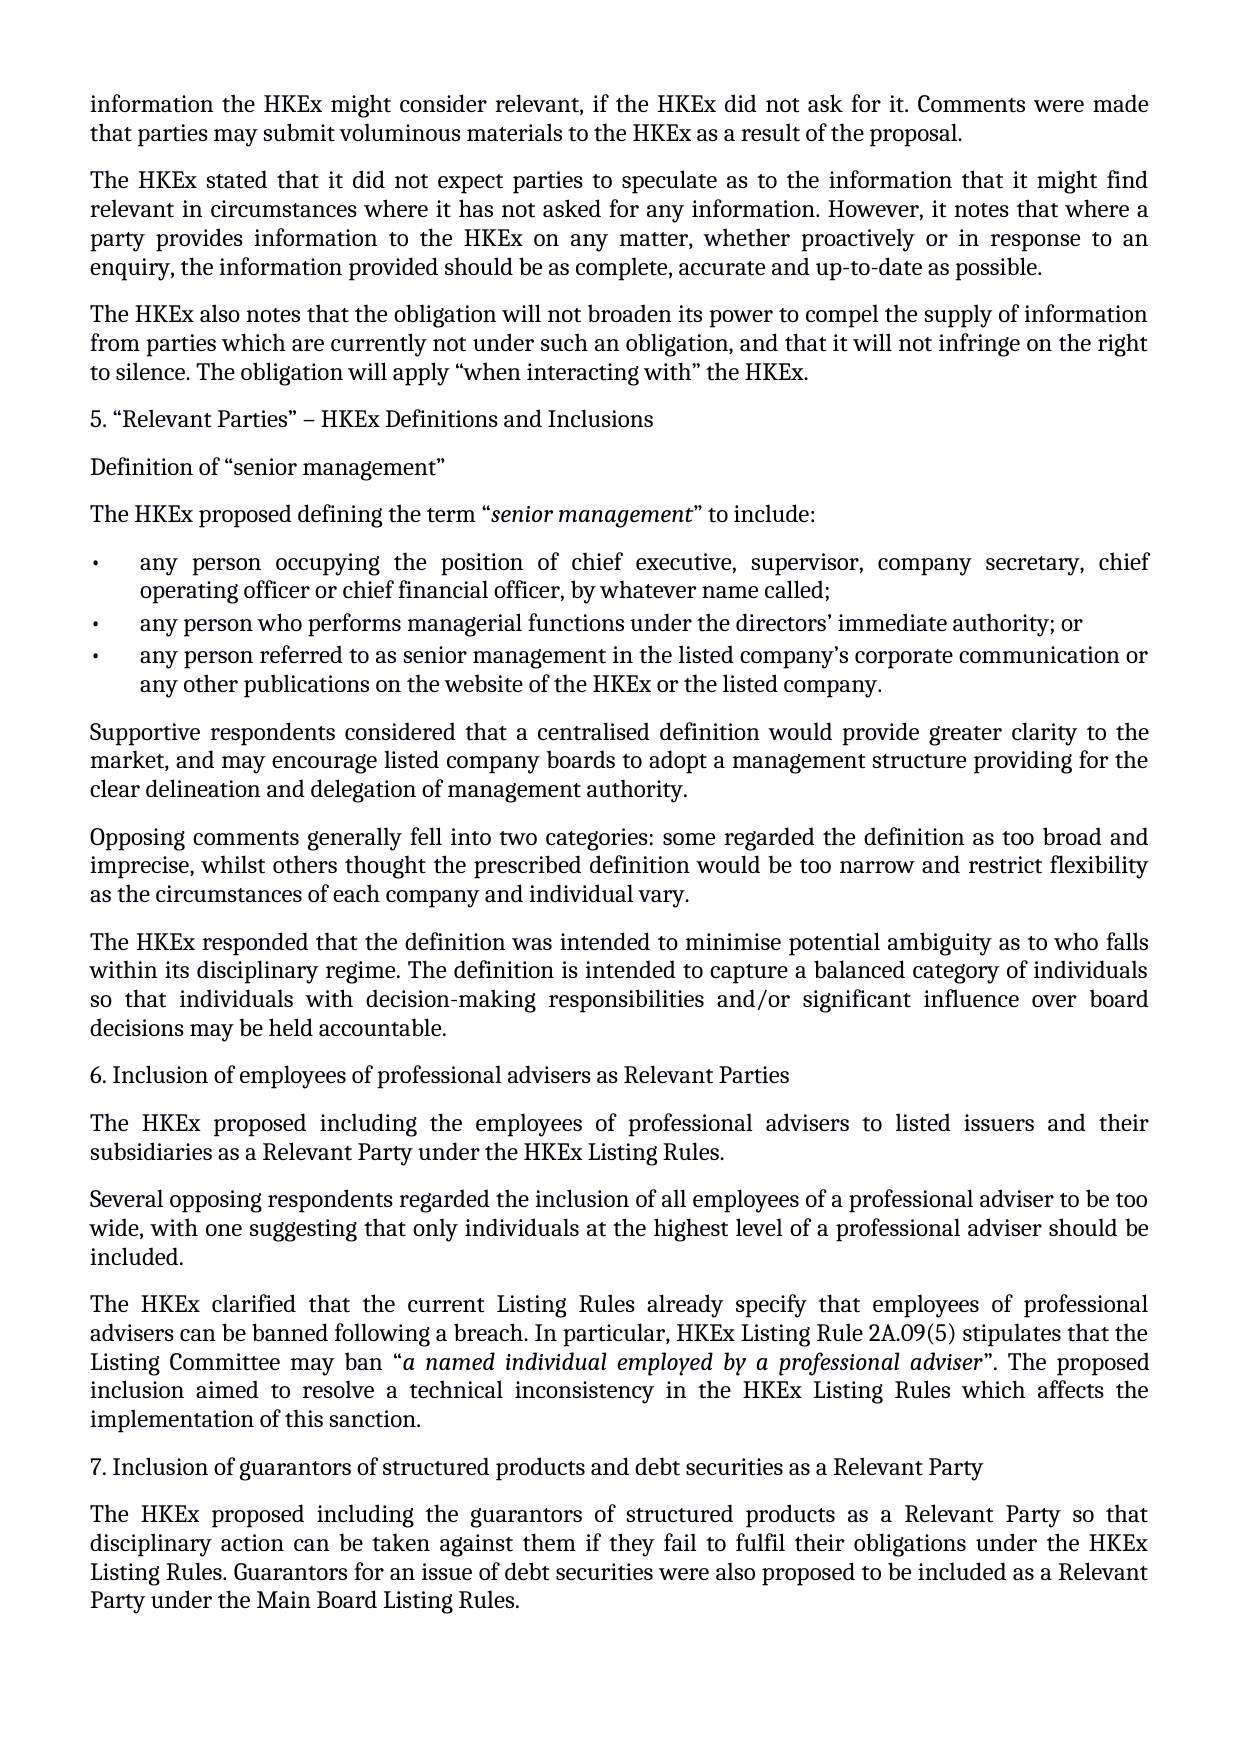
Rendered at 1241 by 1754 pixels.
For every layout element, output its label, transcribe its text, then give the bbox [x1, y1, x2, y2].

text The HKEx proposed defining the term “senior management” to include: [90, 500, 1150, 529]
text Several opposing respondents regarded the inclusion of all employees of a professional adviser to be too wide, with one suggesting that only individuals at the highest level of a professional adviser should be included. [90, 1185, 1150, 1271]
text The HKEx also notes that the obligation will not broaden its power to compel the supply of information from parties which are currently not under such an obligation, and that it will not infringe on the right to silence. The obligation will apply “when interacting with” the HKEx. [90, 300, 1150, 386]
text The HKEx proposed including the guarantors of structured products as a Relevant Party so that disciplinary action can be taken against them if they fail to fulfil their obligations under the HKEx Listing Rules. Guarantors for an issue of debt securities were also proposed to be included as a Relevant Party under the Main Board Listing Rules. [90, 1500, 1150, 1615]
text 6. Inclusion of employees of professional advisers as Relevant Parties [90, 1061, 1150, 1090]
list any person referred to as senior management in the listed company’s corporate communication or any other publications on the website of the HKEx or the listed company. [90, 641, 1150, 699]
text 7. Inclusion of guarantors of structured products and debt securities as a Relevant Party [90, 1452, 1150, 1481]
text The HKEx proposed including the employees of professional advisers to listed issuers and their subsidiaries as a Relevant Party under the HKEx Listing Rules. [90, 1109, 1150, 1166]
text Opposing comments generally fell into two categories: some regarded the definition as too broad and imprecise, whilst others thought the prescribed definition would be too narrow and restrict flexibility as the circumstances of each company and individual vary. [90, 822, 1150, 909]
text The HKEx responded that the definition was intended to minimise potential ambiguity as to who falls within its disciplinary regime. The definition is intended to capture a balanced category of individuals so that individuals with decision-making responsibilities and/or significant influence over board decisions may be held accountable. [90, 927, 1150, 1042]
list any person occupying the position of chief executive, supervisor, company secretary, chief operating officer or chief financial officer, by whatever name called; [90, 547, 1150, 605]
text 5. “Relevant Parties” – HKEx Definitions and Inclusions [90, 405, 1150, 434]
list any person who performs managerial functions under the directors’ immediate authority; or [90, 609, 1150, 637]
text The HKEx stated that it did not expect parties to speculate as to the information that it might find relevant in circumstances where it has not asked for any information. However, it notes that where a party provides information to the HKEx on any matter, whether proactively or in response to an enquiry, the information provided should be as complete, accurate and up-to-date as possible. [90, 166, 1150, 281]
text The HKEx clarified that the current Listing Rules already specify that employees of professional advisers can be banned following a breach. In particular, HKEx Listing Rule 2A.09(5) stipulates that the Listing Committee may ban “a named individual employed by a professional adviser”. The proposed inclusion aimed to resolve a technical inconsistency in the HKEx Listing Rules which affects the implementation of this sanction. [90, 1290, 1150, 1434]
text Supportive respondents considered that a centralised definition would provide greater clarity to the market, and may encourage listed company boards to adopt a management structure providing for the clear delineation and delegation of management authority. [90, 717, 1150, 804]
text Definition of “senior management” [90, 452, 1150, 481]
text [90, 90, 1150, 147]
